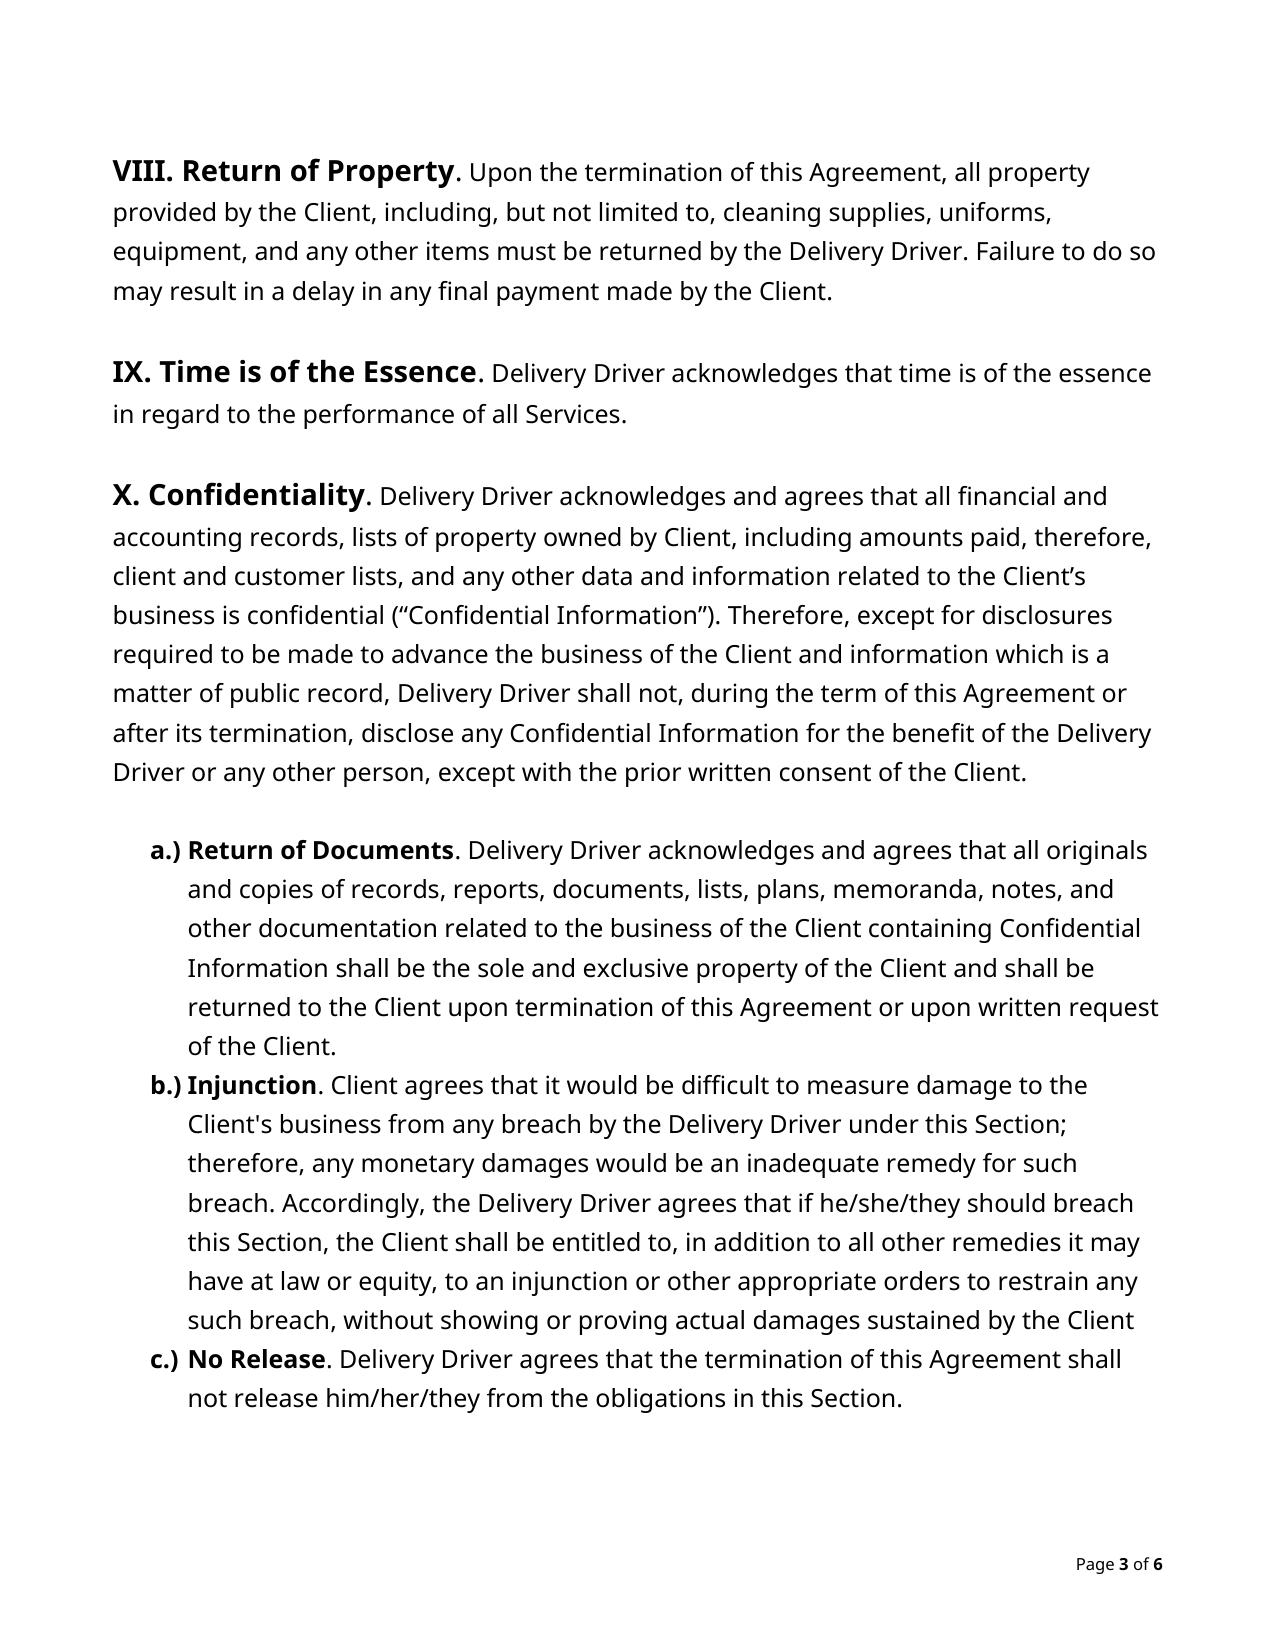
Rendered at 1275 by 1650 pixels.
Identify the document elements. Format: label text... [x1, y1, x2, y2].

list Injunction. Client agrees that it would be difficult to measure damage to the Client's business from any breach by the Delivery Driver under this Section; therefore, any monetary damages would be an inadequate remedy for such breach. Accordingly, the Delivery Driver agrees that if he/she/they should breach this Section, the Client shall be entitled to, in addition to all other remedies it may have at law or equity, to an injunction or other appropriate orders to restrain any such breach, without showing or proving actual damages sustained by the Client [150, 1068, 1162, 1337]
list Return of Documents. Delivery Driver acknowledges and agrees that all originals and copies of records, reports, documents, lists, plans, memoranda, notes, and other documentation related to the business of the Client containing Confidential Information shall be the sole and exclusive property of the Client and shall be returned to the Client upon termination of this Agreement or upon written request of the Client. [150, 833, 1162, 1063]
text X. Confidentiality. Delivery Driver acknowledges and agrees that all financial and accounting records, lists of property owned by Client, including amounts paid, therefore, client and customer lists, and any other data and information related to the Client’s business is confidential (“Confidential Information”). Therefore, except for disclosures required to be made to advance the business of the Client and information which is a matter of public record, Delivery Driver shall not, during the term of this Agreement or after its termination, disclose any Confidential Information for the benefit of the Delivery Driver or any other person, except with the prior written consent of the Client. [112, 474, 1162, 788]
text IX. Time is of the Essence. Delivery Driver acknowledges that time is of the essence in regard to the performance of all Services. [112, 351, 1162, 430]
text VIII. Return of Property. Upon the termination of this Agreement, all property provided by the Client, including, but not limited to, cleaning supplies, uniforms, equipment, and any other items must be returned by the Delivery Driver. Failure to do so may result in a delay in any final payment made by the Client. [112, 150, 1162, 307]
list No Release. Delivery Driver agrees that the termination of this Agreement shall not release him/her/they from the obligations in this Section. [150, 1342, 1162, 1415]
